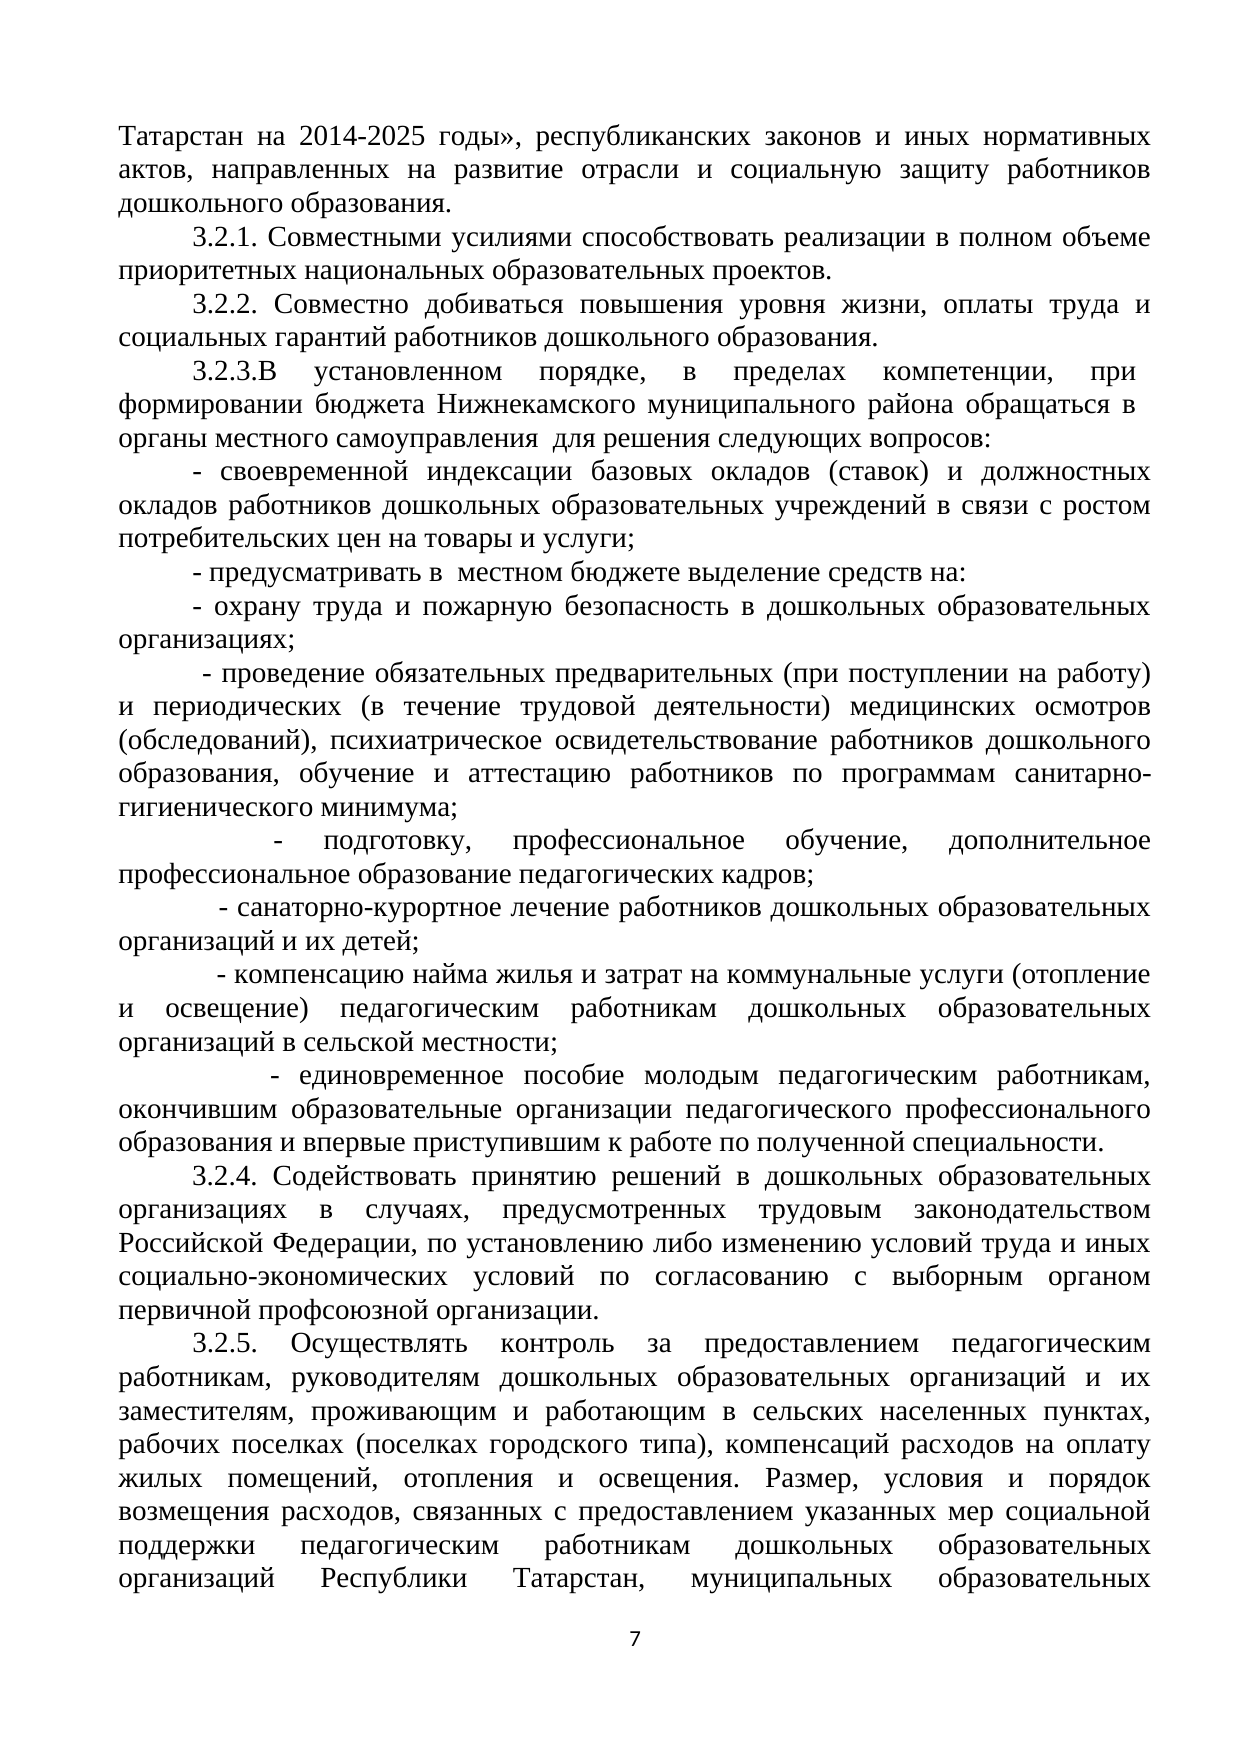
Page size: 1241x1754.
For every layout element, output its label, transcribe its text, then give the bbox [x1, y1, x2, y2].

text - предусматривать в местном бюджете выделение средств на: [118, 554, 1152, 588]
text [118, 118, 1152, 219]
text 3.2.3.В установленном порядке, в пределах компетенции, при формировании бюджета Нижнекамского муниципального района обращаться в органы местного самоуправления для решения следующих вопросов: [118, 353, 1137, 453]
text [118, 1326, 1152, 1594]
text - охрану труда и пожарную безопасность в дошкольных образовательных организациях; [118, 588, 1152, 655]
text - компенсацию найма жилья и затрат на коммунальные услуги (отопление и освещение) педагогическим работникам дошкольных образовательных организаций в сельской местности; [118, 957, 1152, 1057]
text 3.2.1. Совместными усилиями способствовать реализации в полном объеме приоритетных национальных образовательных проектов. [118, 219, 1152, 286]
text - проведение обязательных предварительных (при поступлении на работу) и периодических (в течение трудовой деятельности) медицинских осмотров (обследований), психиатрическое освидетельствование работников дошкольного образования, обучение и аттестацию работников по программам санитарно-гигиенического минимума; [118, 655, 1152, 822]
text 3.2.2. Совместно добиваться повышения уровня жизни, оплаты труда и социальных гарантий работников дошкольного образования. [118, 286, 1152, 353]
text - подготовку, профессиональное обучение, дополнительное профессиональное образование педагогических кадров; [118, 822, 1152, 889]
text 3.2.4. Содействовать принятию решений в дошкольных образовательных организациях в случаях, предусмотренных трудовым законодательством Российской Федерации, по установлению либо изменению условий труда и иных социально-экономических условий по согласованию с выборным органом первичной профсоюзной организации. [118, 1158, 1152, 1326]
text - санаторно-курортное лечение работников дошкольных образовательных организаций и их детей; [118, 889, 1152, 957]
text - своевременной индексации базовых окладов (ставок) и должностных окладов работников дошкольных образовательных учреждений в связи с ростом потребительских цен на товары и услуги; [118, 453, 1152, 554]
text - единовременное пособие молодым педагогическим работникам, окончившим образовательные организации педагогического профессионального образования и впервые приступившим к работе по полученной специальности. [118, 1057, 1152, 1158]
